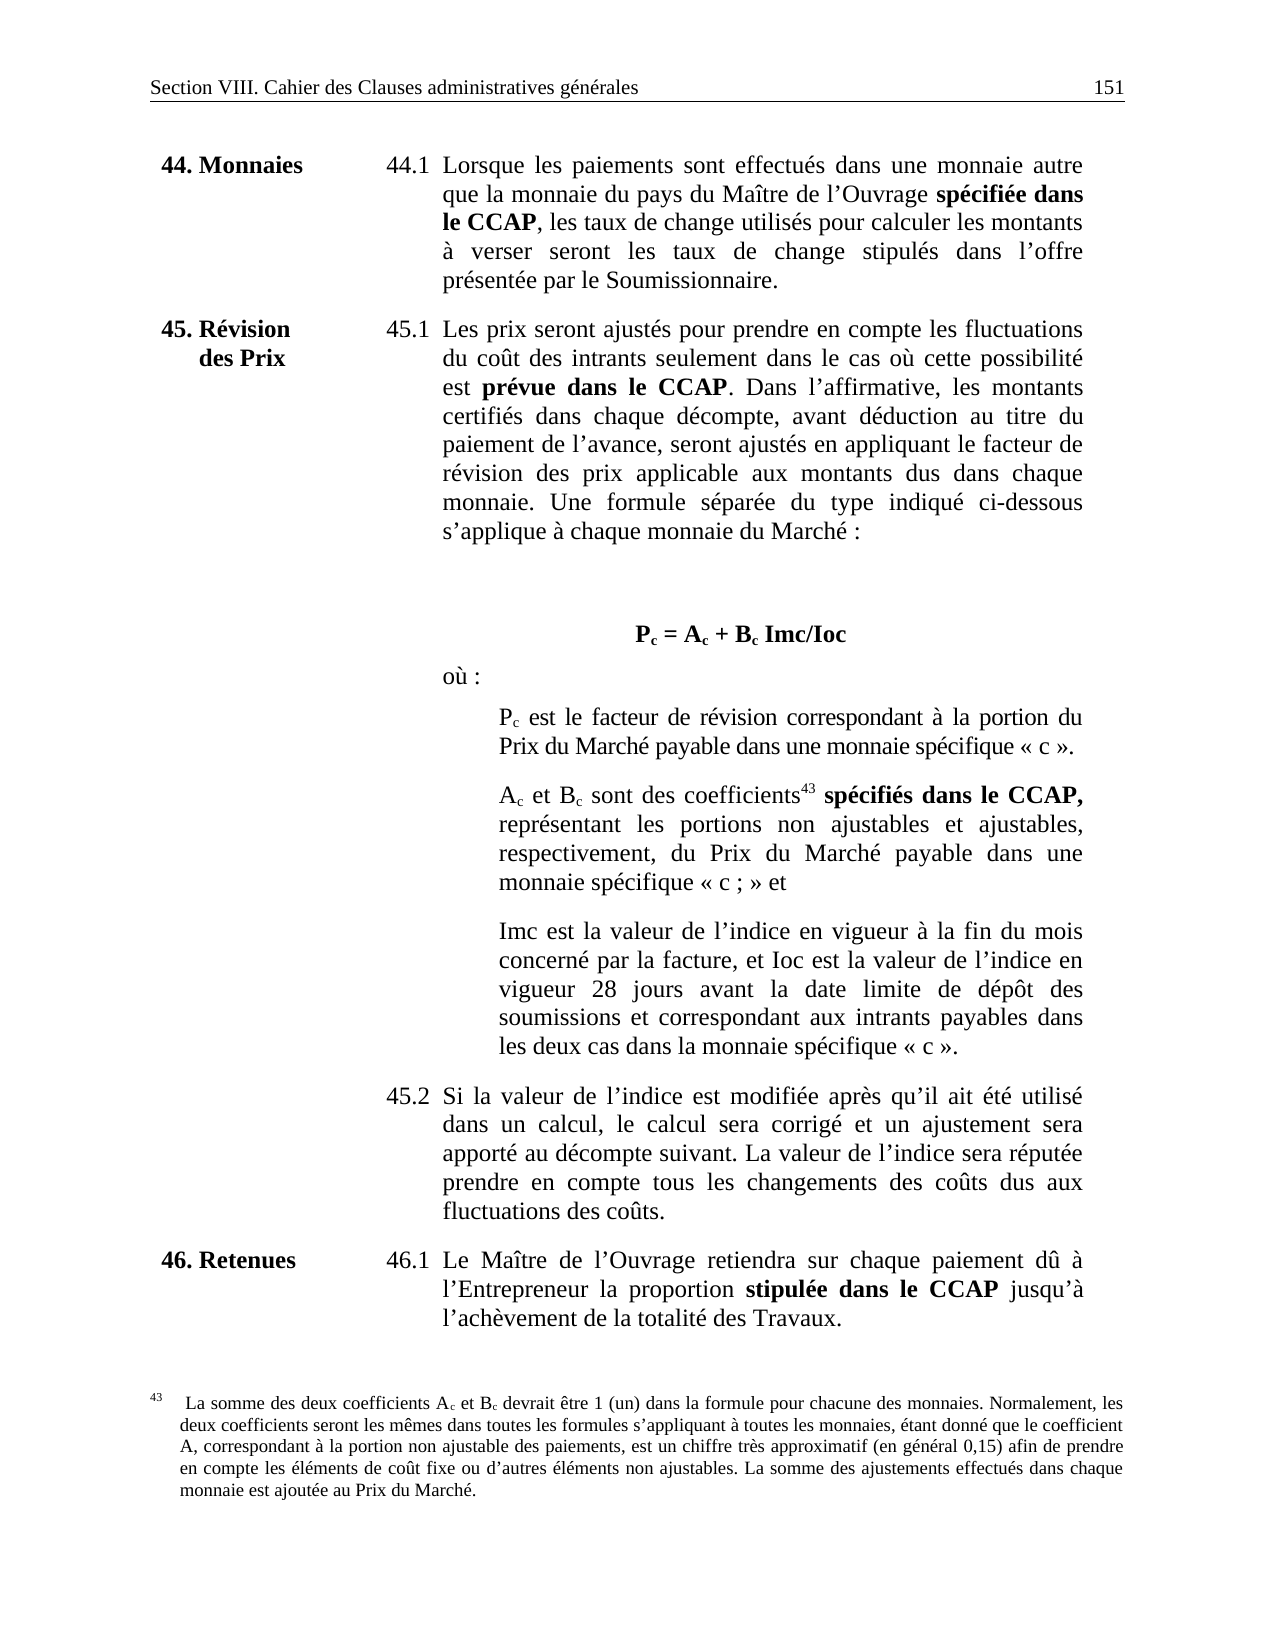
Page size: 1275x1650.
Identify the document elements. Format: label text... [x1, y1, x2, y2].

table_cell 45. Révision des Prix [150, 315, 375, 1245]
table_cell 45.1 Les prix seront ajustés pour prendre en compte les fluctuations du coût des intrants seulement dans le cas où cette possibilité est prévue dans le CCAP. Dans l’affirmative, les montants certifiés dans chaque décompte, avant déduction au titre du paiement de l’avance, seront ajustés en appliquant le facteur de révision des prix applicable aux montants dus dans chaque monnaie. Une formule séparée du type indiqué ci-dessous s’applique à chaque monnaie du Marché : Pc = Ac + Bc Imc/Ioc où : Pc est le facteur de révision correspondant à la portion du Prix du Marché payable dans une monnaie spécifique « c ». Ac et Bc sont des coefficients spécifiés dans le CCAP, représentant les portions non ajustables et ajustables, respectivement, du Prix du Marché payable dans une monnaie spécifique « c ; » et Imc est la valeur de l’indice en vigueur à la fin du mois concerné par la facture, et Ioc est la valeur de l’indice en vigueur 28 jours avant la date limite de dépôt des soumissions et correspondant aux intrants payables dans les deux cas dans la monnaie spécifique « c ». 45.2 Si la valeur de l’indice est modifiée après qu’il ait été utilisé dans un calcul, le calcul sera corrigé et un ajustement sera apporté au décompte suivant. La valeur de l’indice sera réputée prendre en compte tous les changements des coûts dus aux fluctuations des coûts. [375, 315, 1099, 1245]
table_cell 44.1 Lorsque les paiements sont effectués dans une monnaie autre que la monnaie du pays du Maître de l’Ouvrage spécifiée dans le CCAP, les taux de change utilisés pour calculer les montants à verser seront les taux de change stipulés dans l’offre présentée par le Soumissionnaire. [375, 150, 1099, 314]
table_cell 46. Retenues [150, 1245, 375, 1352]
table_cell 44. Monnaies [150, 150, 375, 314]
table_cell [375, 1245, 1099, 1352]
